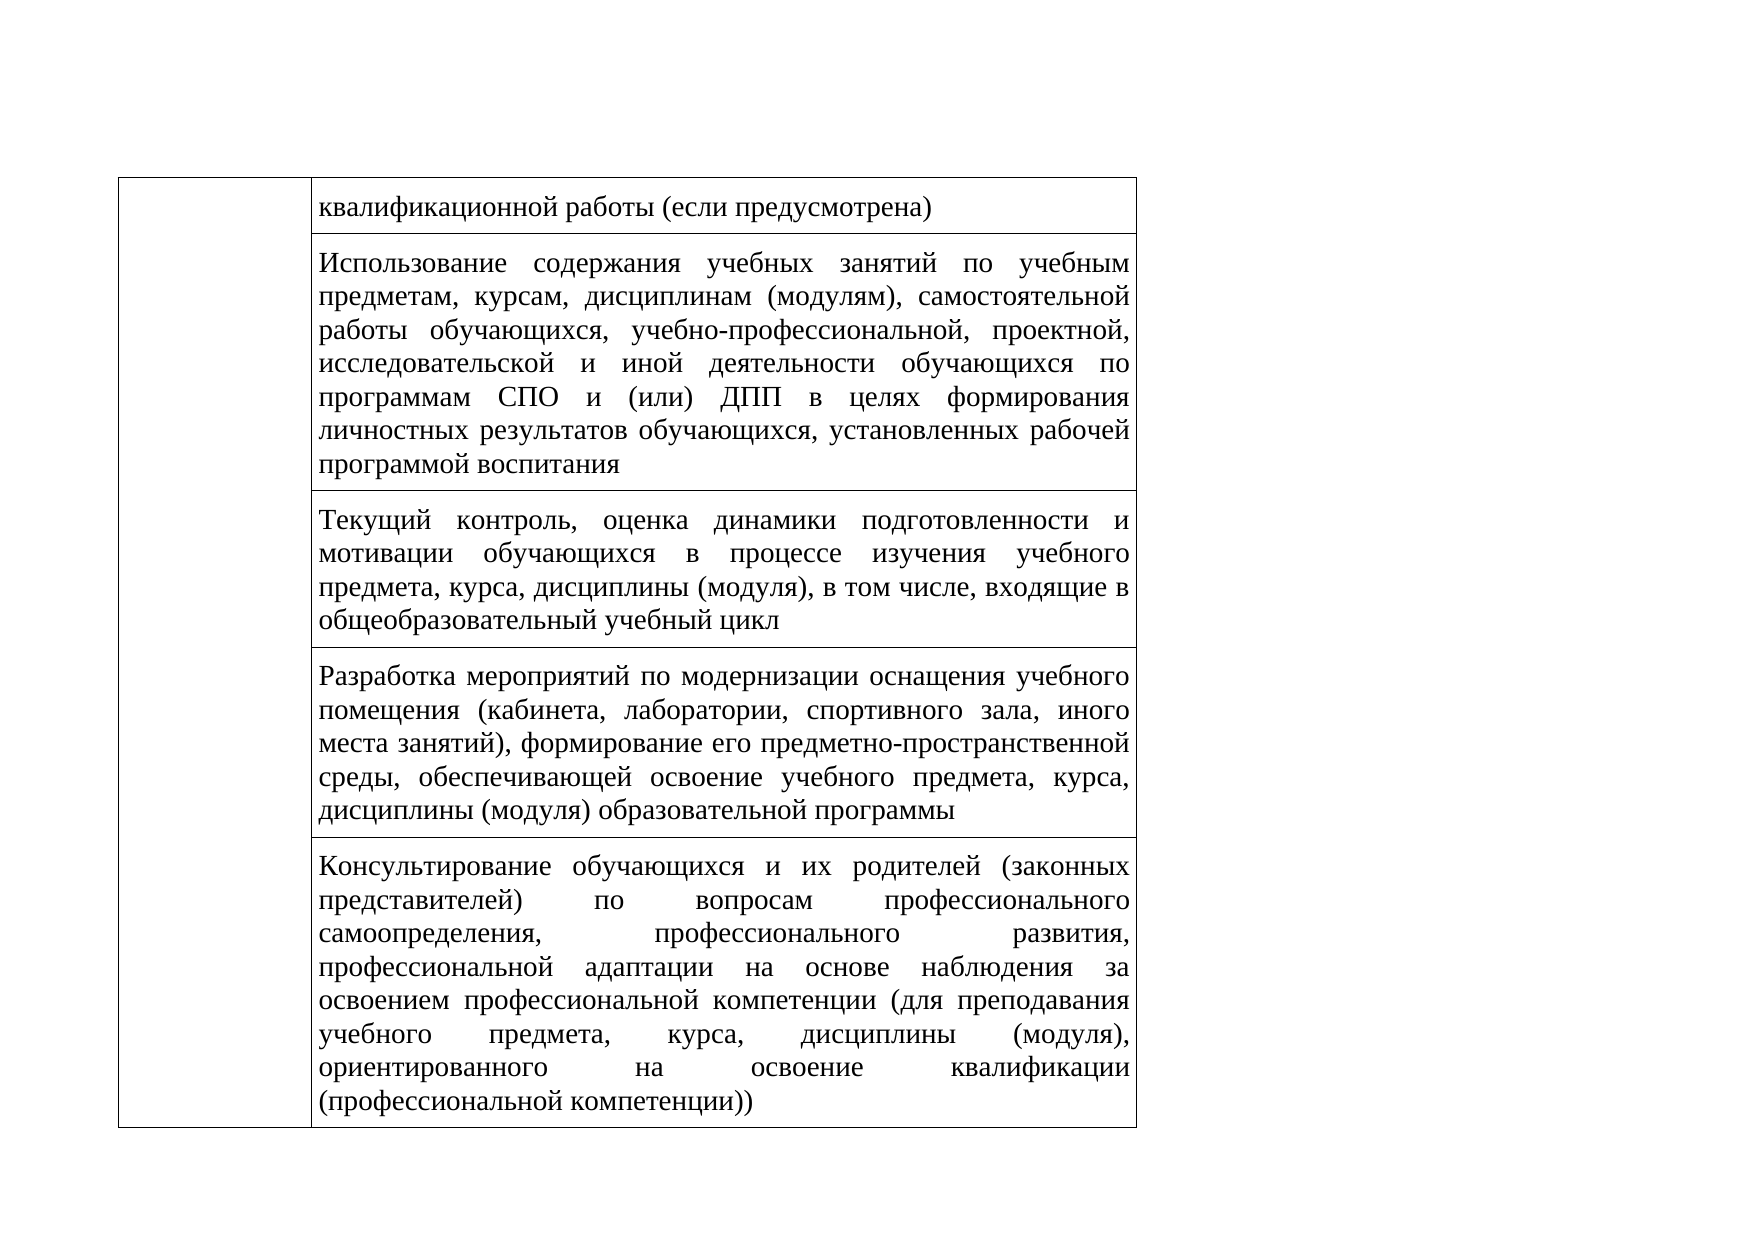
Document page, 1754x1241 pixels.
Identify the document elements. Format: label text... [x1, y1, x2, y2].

table_cell Текущий контроль, оценка динамики подготовленности и мотивации обучающихся в процессе изучения учебного предмета, курса, дисциплины (модуля), в том числе, входящие в общеобразовательный учебный цикл [312, 491, 1136, 647]
table_cell Использование содержания учебных занятий по учебным предметам, курсам, дисциплинам (модулям), самостоятельной работы обучающихся, учебно-профессиональной, проектной, исследовательской и иной деятельности обучающихся по программам СПО и (или) ДПП в целях формирования личностных результатов обучающихся, установленных рабочей программой воспитания [312, 234, 1136, 490]
table_cell Разработка мероприятий по модернизации оснащения учебного помещения (кабинета, лаборатории, спортивного зала, иного места занятий), формирование его предметно-пространственной среды, обеспечивающей освоение учебного предмета, курса, дисциплины (модуля) образовательной программы [312, 648, 1136, 837]
table_cell Консультирование обучающихся и их родителей (законных представителей) по вопросам профессионального самоопределения, профессионального развития, профессиональной адаптации на основе наблюдения за освоением профессиональной компетенции (для преподавания учебного предмета, курса, дисциплины (модуля), ориентированного на освоение квалификации (профессиональной компетенции)) [312, 838, 1136, 1127]
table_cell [312, 178, 1136, 233]
